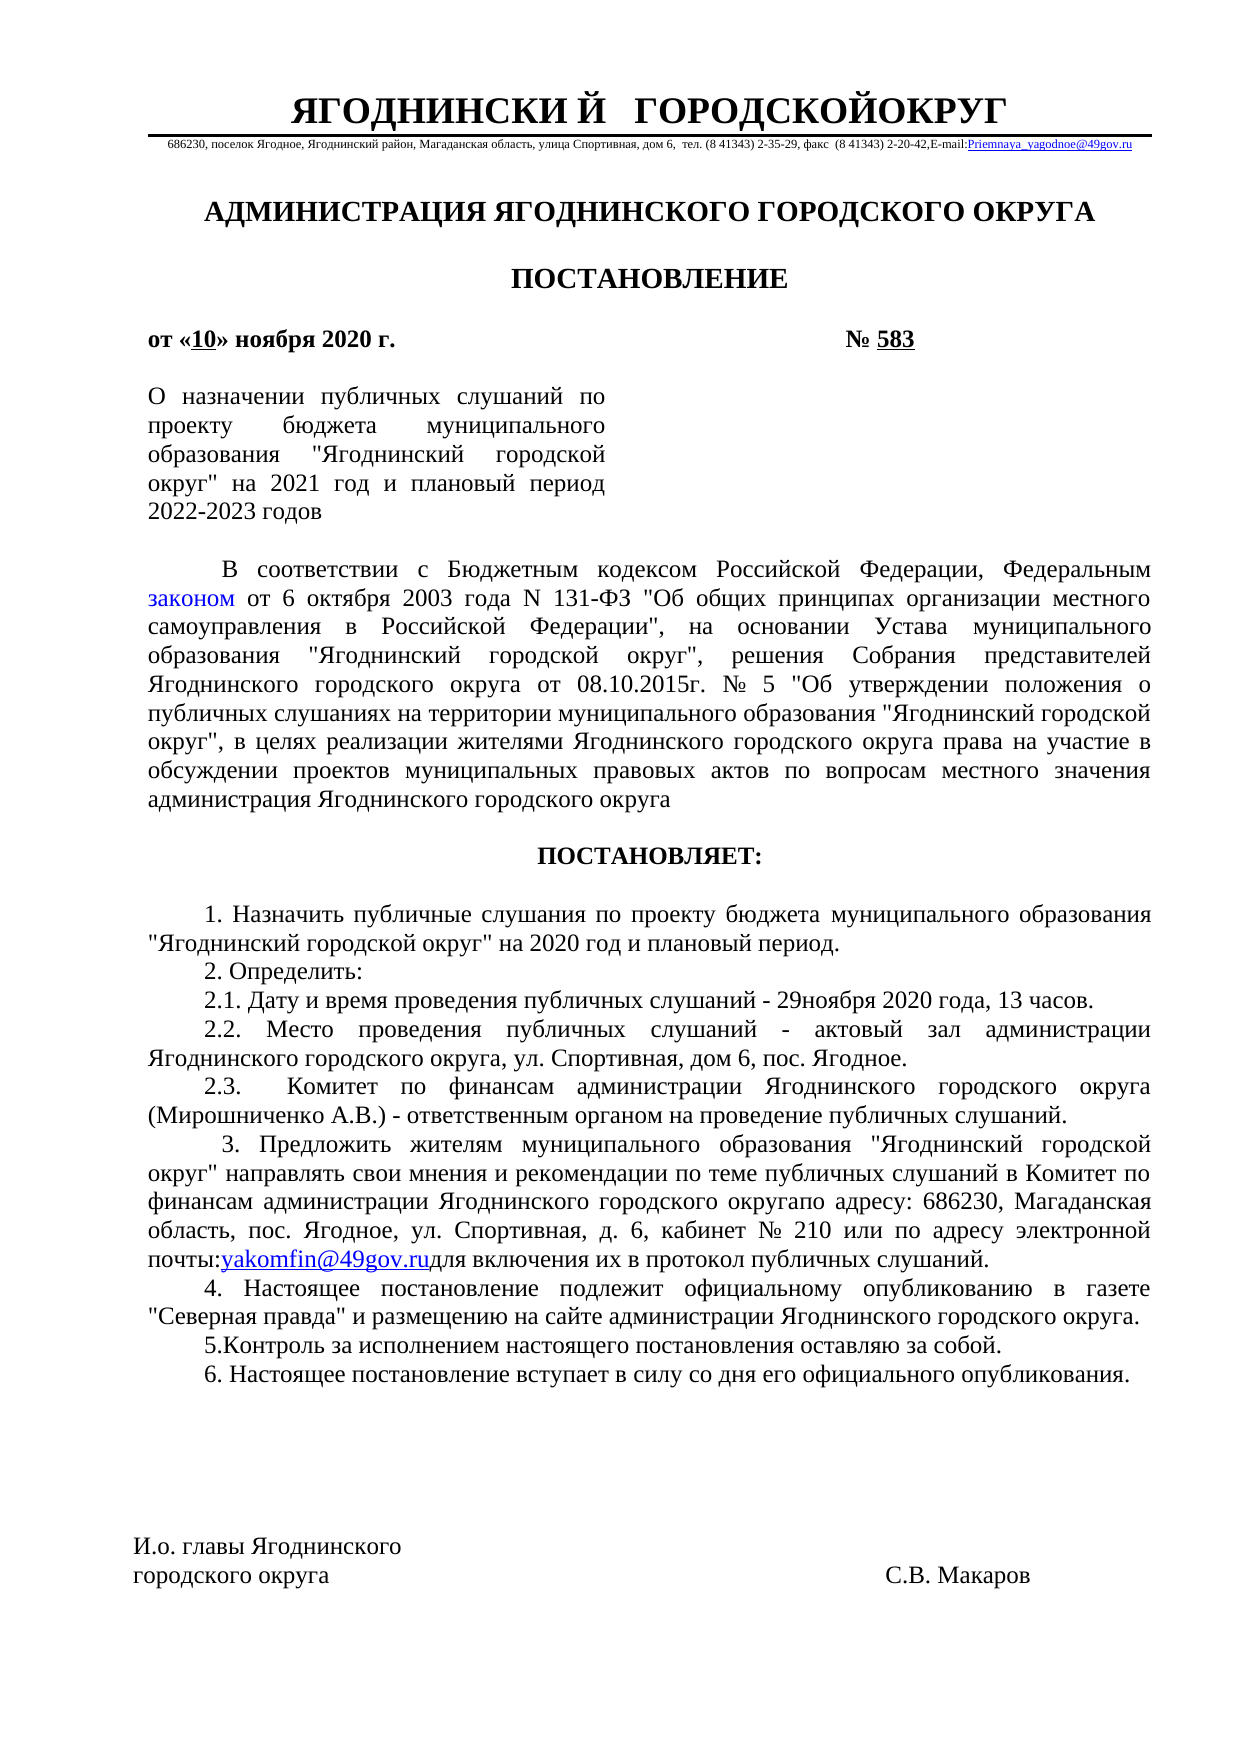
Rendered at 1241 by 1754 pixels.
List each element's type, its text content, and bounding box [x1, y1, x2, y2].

text ПОСТАНОВЛЕНИЕ [148, 262, 1152, 295]
text 2.3. Комитет по финансам администрации Ягоднинского городского округа (Мирошниченко А.В.) - ответственным органом на проведение публичных слушаний. [148, 1071, 1152, 1129]
text от «10» ноября 2020 г. № 583 [148, 324, 1152, 353]
text 2.1. Дату и время проведения публичных слушаний - 29ноября 2020 года, 13 часов. [148, 985, 1152, 1014]
text 2.2. Место проведения публичных слушаний - актовый зал администрации Ягоднинского городского округа, ул. Спортивная, дом 6, пос. Ягодное. [148, 1014, 1152, 1071]
text городского округа С.В. Макаров [133, 1560, 1152, 1589]
text 3. Предложить жителям муниципального образования "Ягоднинский городской округ" направлять свои мнения и рекомендации по теме публичных слушаний в Комитет по финансам администрации Ягоднинского городского округапо адресу: 686230, Магаданская область, пос. Ягодное, ул. Спортивная, д. 6, кабинет № 210 или по адресу электронной почты:yakomfin@49gov.ruдля включения их в протокол публичных слушаний. [148, 1129, 1152, 1273]
text 5.Контроль за исполнением настоящего постановления оставляю за собой. [148, 1330, 1152, 1359]
text 4. Настоящее постановление подлежит официальному опубликованию в газете "Северная правда" и размещению на сайте администрации Ягоднинского городского округа. [148, 1273, 1152, 1330]
text АДМИНИСТРАЦИЯ ЯГОДНИНСКОГО ГОРОДСКОГО ОКРУГА [148, 194, 1152, 228]
text 6. Настоящее постановление вступает в силу со дня его официального опубликования. [148, 1359, 1152, 1388]
text О назначении публичных слушаний по проекту бюджета муниципального образования "Ягоднинский городской округ" на 2021 год и плановый период 2022-2023 годов [148, 381, 606, 525]
text 686230, поселок Ягодное, Ягоднинский район, Магаданская область, улица Спортивная, дом 6, тел. (8 41343) 2-35-29, факс (8 41343) 2-20-42,E-mail:Priemnaya_yagodnoe@49gov.ru [148, 137, 1152, 151]
text 2. Определить: [148, 956, 1152, 985]
text 1. Назначить публичные слушания по проекту бюджета муниципального образования "Ягоднинский городской округ" на 2020 год и плановый период. [148, 899, 1152, 956]
text ПОСТАНОВЛЯЕТ: [148, 841, 1152, 870]
text ЯГОДНИНСКИ Й ГОРОДСКОЙОКРУГ [148, 89, 1152, 134]
text В соответствии с Бюджетным кодексом Российской Федерации, Федеральным законом от 6 октября 2003 года N 131-ФЗ "Об общих принципах организации местного самоуправления в Российской Федерации", на основании Устава муниципального образования "Ягоднинский городской округ", решения Собрания представителей Ягоднинского городского округа от 08.10.2015г. № 5 "Об утверждении положения о публичных слушаниях на территории муниципального образования "Ягоднинский городской округ", в целях реализации жителями Ягоднинского городского округа права на участие в обсуждении проектов муниципальных правовых актов по вопросам местного значения администрация Ягоднинского городского округа [148, 554, 1152, 813]
text И.о. главы Ягоднинского [133, 1531, 1152, 1560]
